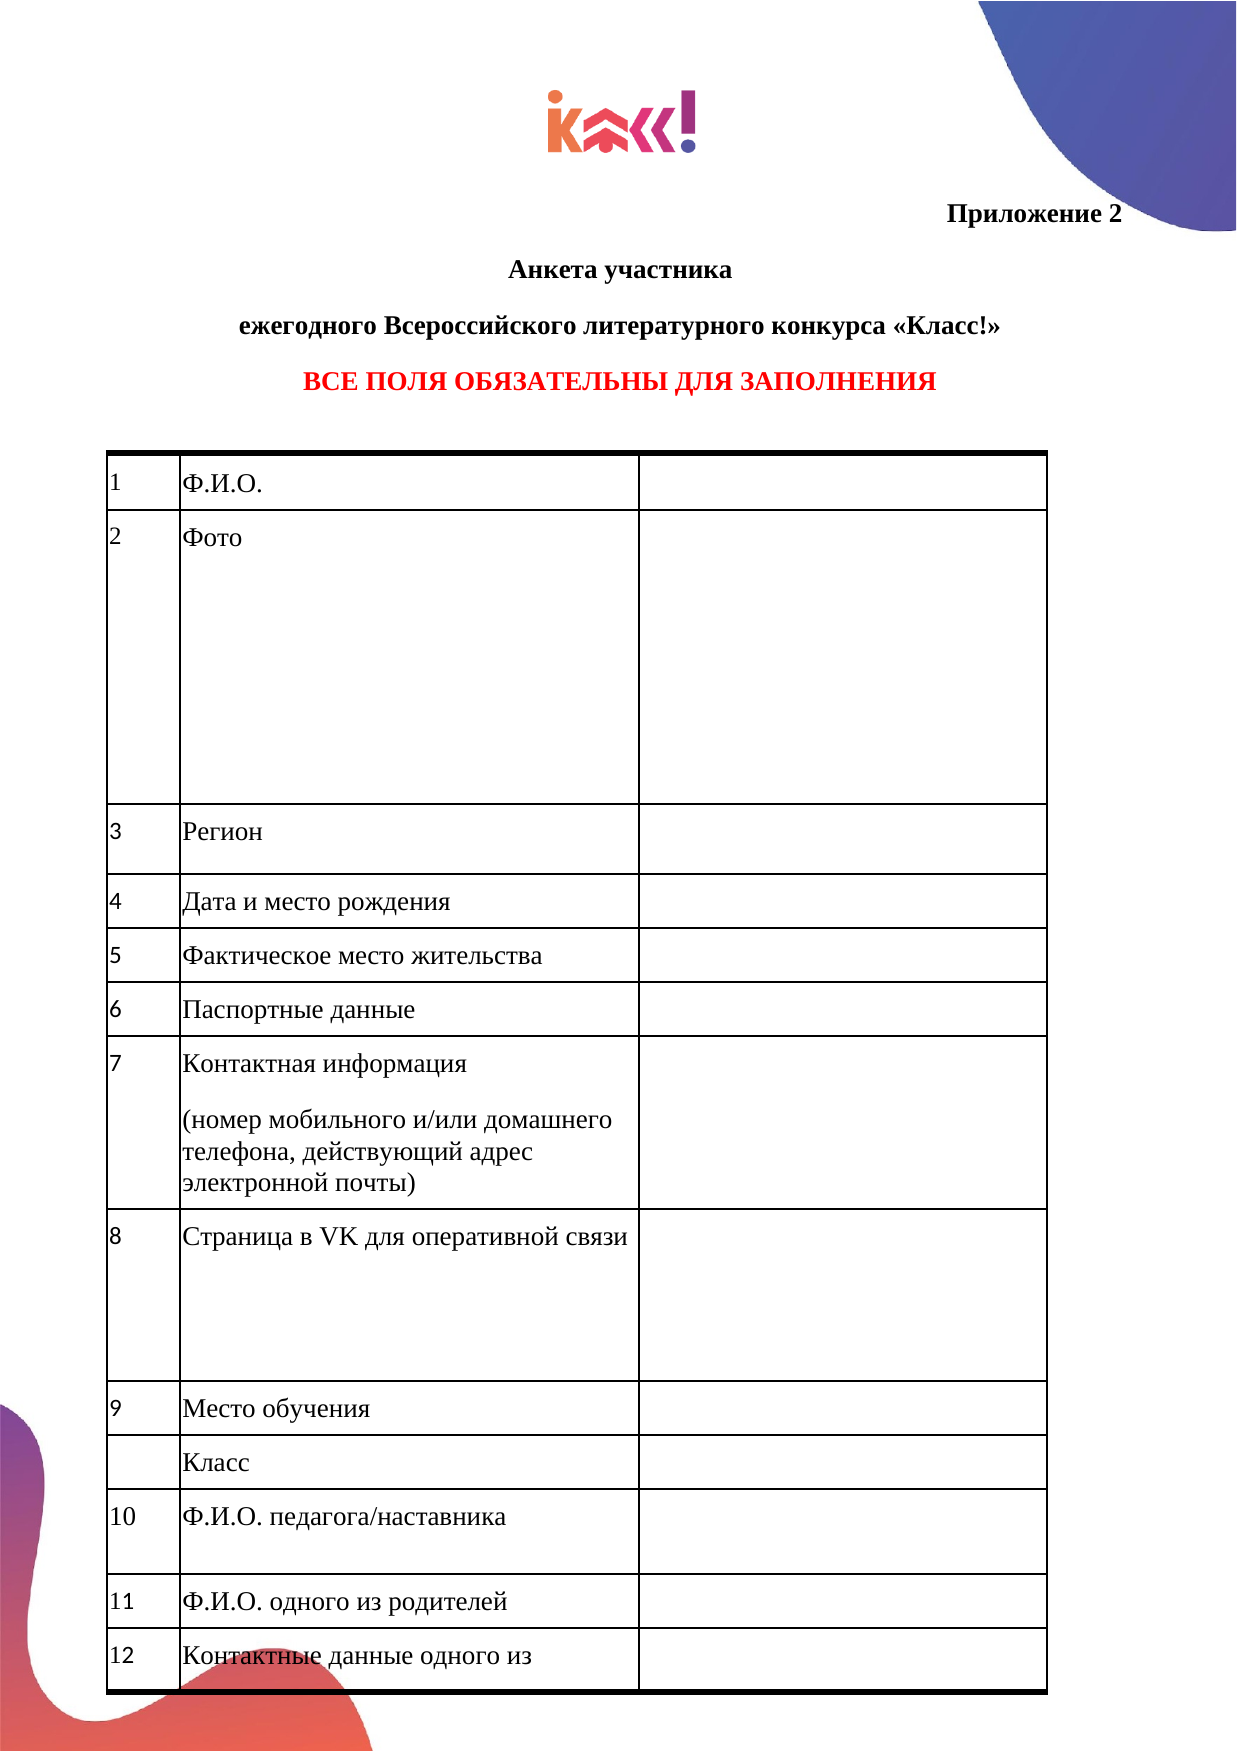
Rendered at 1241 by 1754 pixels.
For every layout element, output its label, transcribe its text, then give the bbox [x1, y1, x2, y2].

table_cell 9 [108, 1382, 179, 1434]
table_cell [640, 1037, 1046, 1207]
text Приложение 2 [118, 197, 1122, 228]
table_cell [640, 511, 1046, 802]
table_cell 12 [108, 1629, 179, 1689]
table_cell 3 [108, 805, 179, 873]
table_cell 8 [108, 1210, 179, 1380]
table_cell Страница в VK для оперативной связи [181, 1210, 638, 1380]
table_cell Контактная информация (номер мобильного и/или домашнего телефона, действующий адрес электронной почты) [181, 1037, 638, 1207]
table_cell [181, 1629, 638, 1689]
table_cell [108, 1436, 179, 1488]
text ежегодного Всероссийского литературного конкурса «Класс!» [118, 309, 1122, 340]
table_cell [640, 1629, 1046, 1689]
table_cell 7 [108, 1037, 179, 1207]
table_header [640, 456, 1046, 508]
table_cell 5 [108, 929, 179, 981]
table_cell Фото [181, 511, 638, 802]
table_cell Фактическое место жительства [181, 929, 638, 981]
picture [0, 1, 1237, 1751]
table_cell [640, 805, 1046, 873]
table_cell 6 [108, 983, 179, 1035]
table_header 1 [108, 456, 179, 508]
table_cell [640, 1575, 1046, 1627]
table_cell 2 [108, 511, 179, 802]
table_cell [640, 929, 1046, 981]
table_cell 11 [108, 1575, 179, 1627]
table_header Ф.И.О. [181, 456, 638, 508]
table_cell Класс [181, 1436, 638, 1488]
table_cell [640, 1210, 1046, 1380]
text Анкета участника [118, 253, 1122, 284]
text ВСЕ ПОЛЯ ОБЯЗАТЕЛЬНЫ ДЛЯ ЗАПОЛНЕНИЯ [118, 365, 1122, 396]
table_cell Дата и место рождения [181, 875, 638, 927]
table_cell Ф.И.О. одного из родителей [181, 1575, 638, 1627]
table_cell Регион [181, 805, 638, 873]
table_cell [640, 1436, 1046, 1488]
table_cell [640, 1382, 1046, 1434]
table_cell 10 [108, 1490, 179, 1573]
table_cell Ф.И.О. педагога/наставника [181, 1490, 638, 1573]
table_cell [640, 1490, 1046, 1573]
table_cell Место обучения [181, 1382, 638, 1434]
table_cell Паспортные данные [181, 983, 638, 1035]
table_cell [640, 875, 1046, 927]
table_cell 4 [108, 875, 179, 927]
table_cell [640, 983, 1046, 1035]
